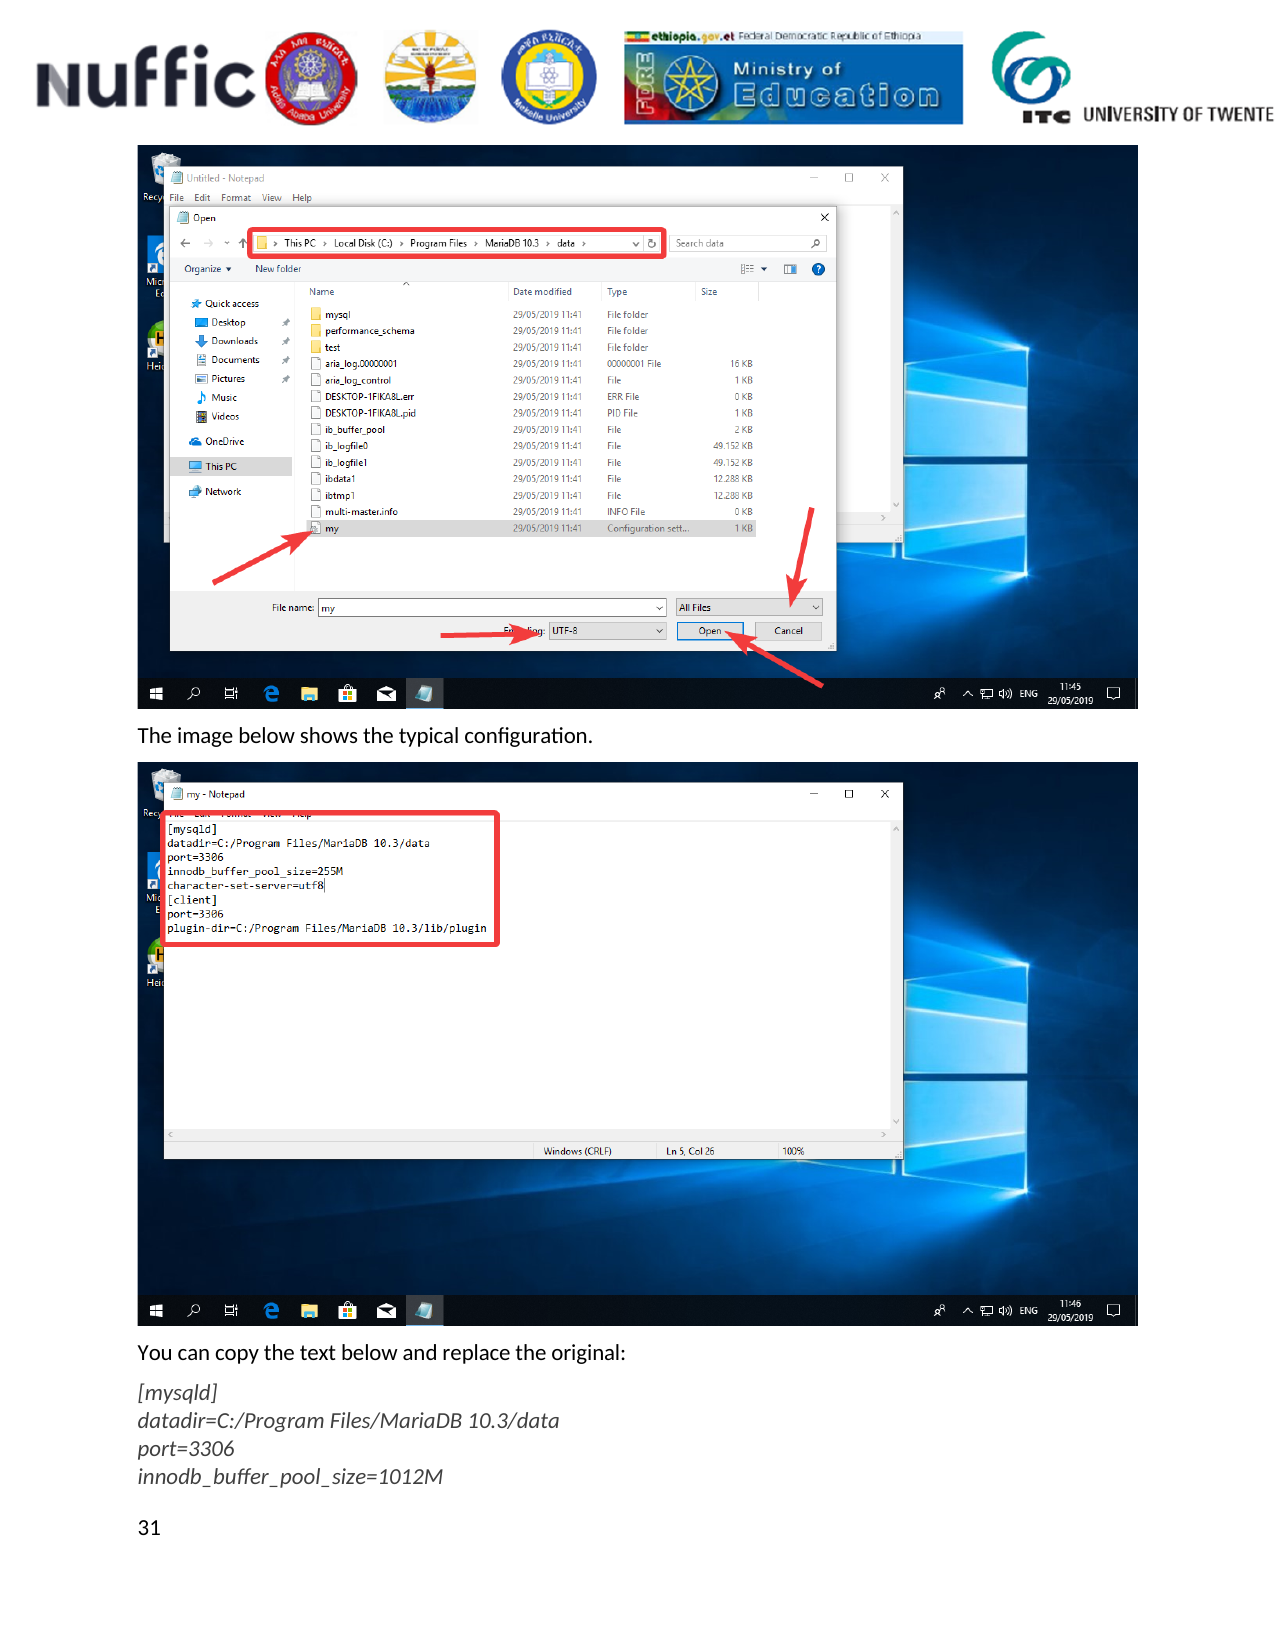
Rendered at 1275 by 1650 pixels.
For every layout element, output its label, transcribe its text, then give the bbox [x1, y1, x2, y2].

text You can copy the text below and replace the original: [137, 1338, 1142, 1366]
picture [15, 21, 1275, 143]
picture [137, 145, 1138, 709]
picture [137, 762, 1138, 1326]
text The image below shows the typical configuration. [137, 722, 1142, 749]
